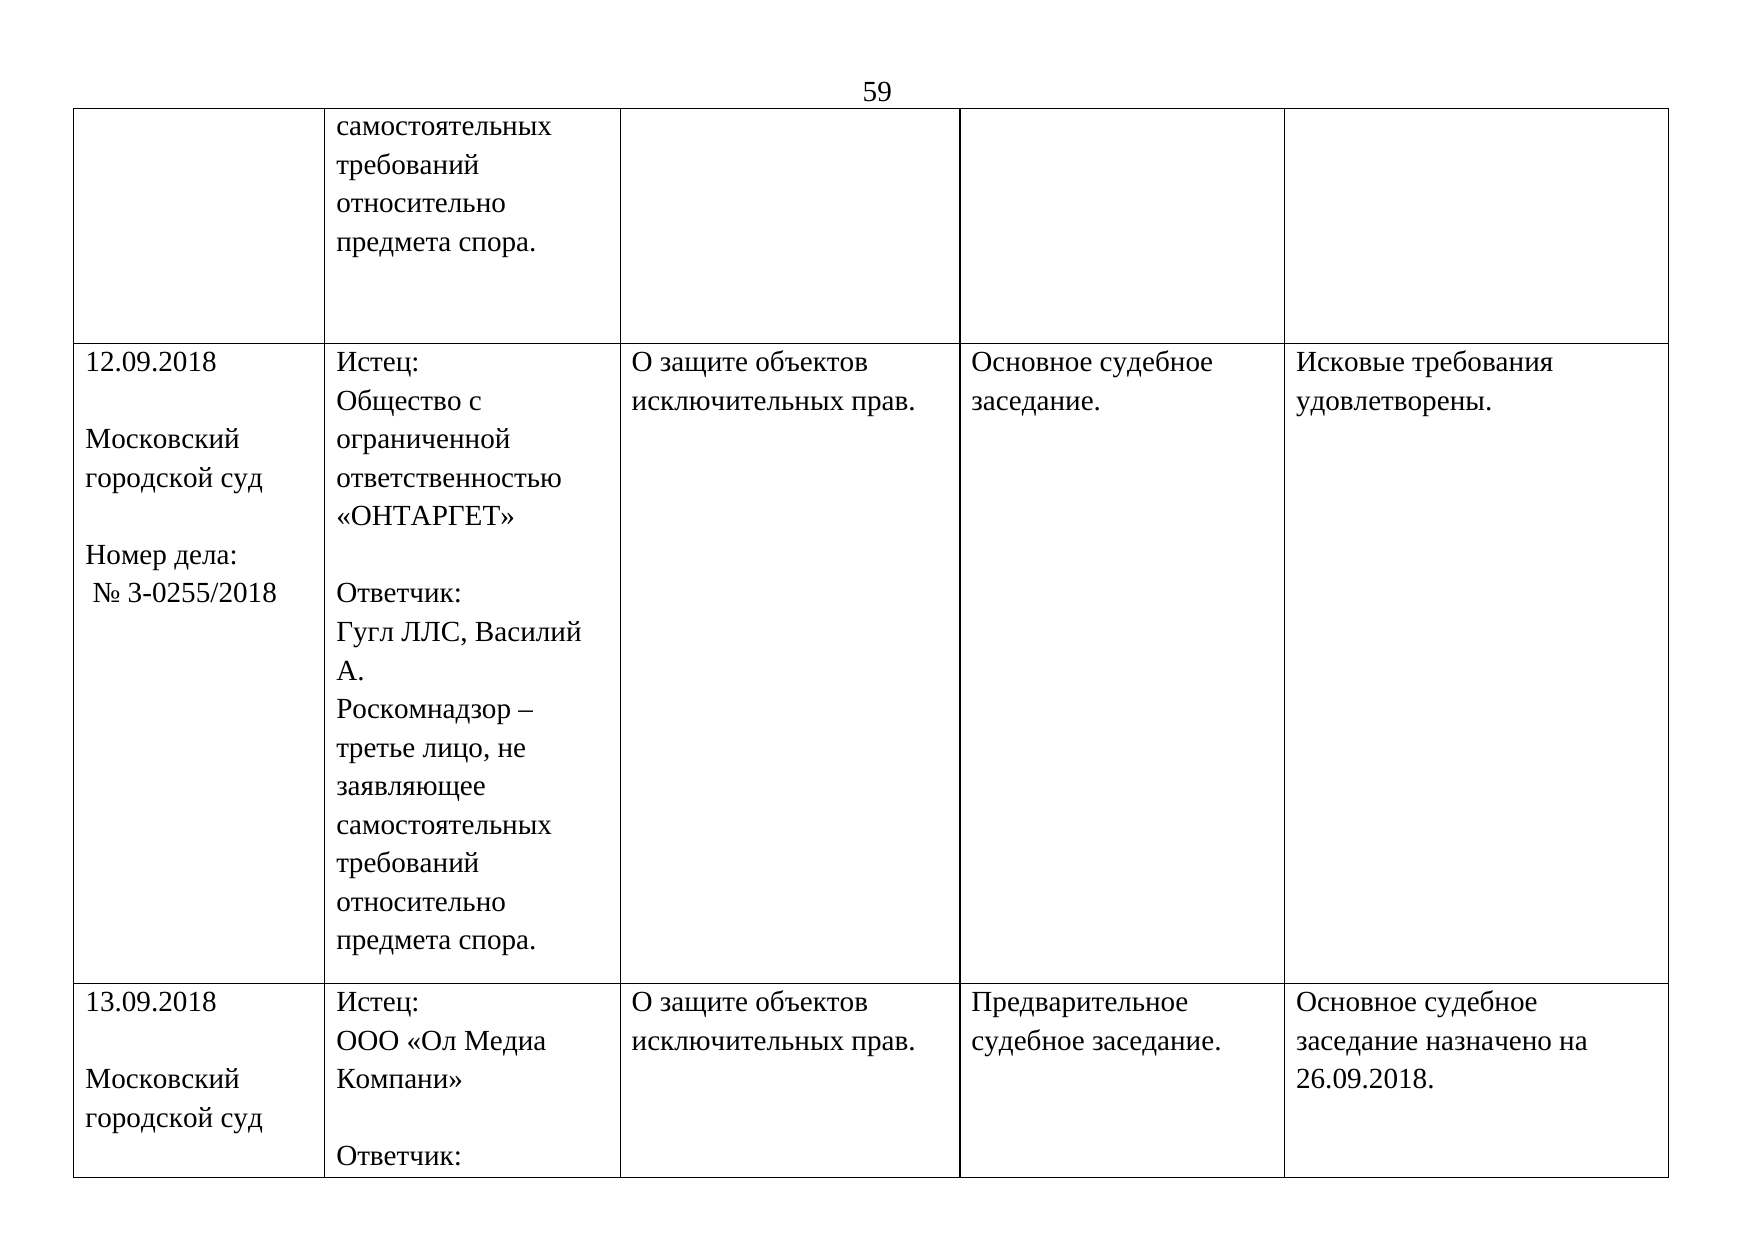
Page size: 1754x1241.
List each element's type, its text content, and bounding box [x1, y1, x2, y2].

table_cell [621, 109, 959, 343]
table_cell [1285, 984, 1668, 1177]
table_cell О защите объектов исключительных прав. [621, 344, 959, 983]
table_cell Исковые требования удовлетворены. [1285, 344, 1668, 983]
table_cell Основное судебное заседание. [961, 344, 1284, 983]
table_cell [325, 984, 620, 1177]
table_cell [961, 109, 1284, 343]
table_cell 12.09.2018 Московский городской суд Номер дела: № 3-0255/2018 [74, 344, 324, 983]
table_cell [325, 109, 620, 343]
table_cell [74, 984, 324, 1177]
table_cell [621, 984, 959, 1177]
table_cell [74, 109, 324, 343]
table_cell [961, 984, 1284, 1177]
table_cell Истец: Общество с ограниченной ответственностью «ОНТАРГЕТ» Ответчик: Гугл ЛЛС, Василий А. Роскомнадзор – третье лицо, не заявляющее самостоятельных требований относительно предмета спора. [325, 344, 620, 983]
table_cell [1285, 109, 1668, 343]
